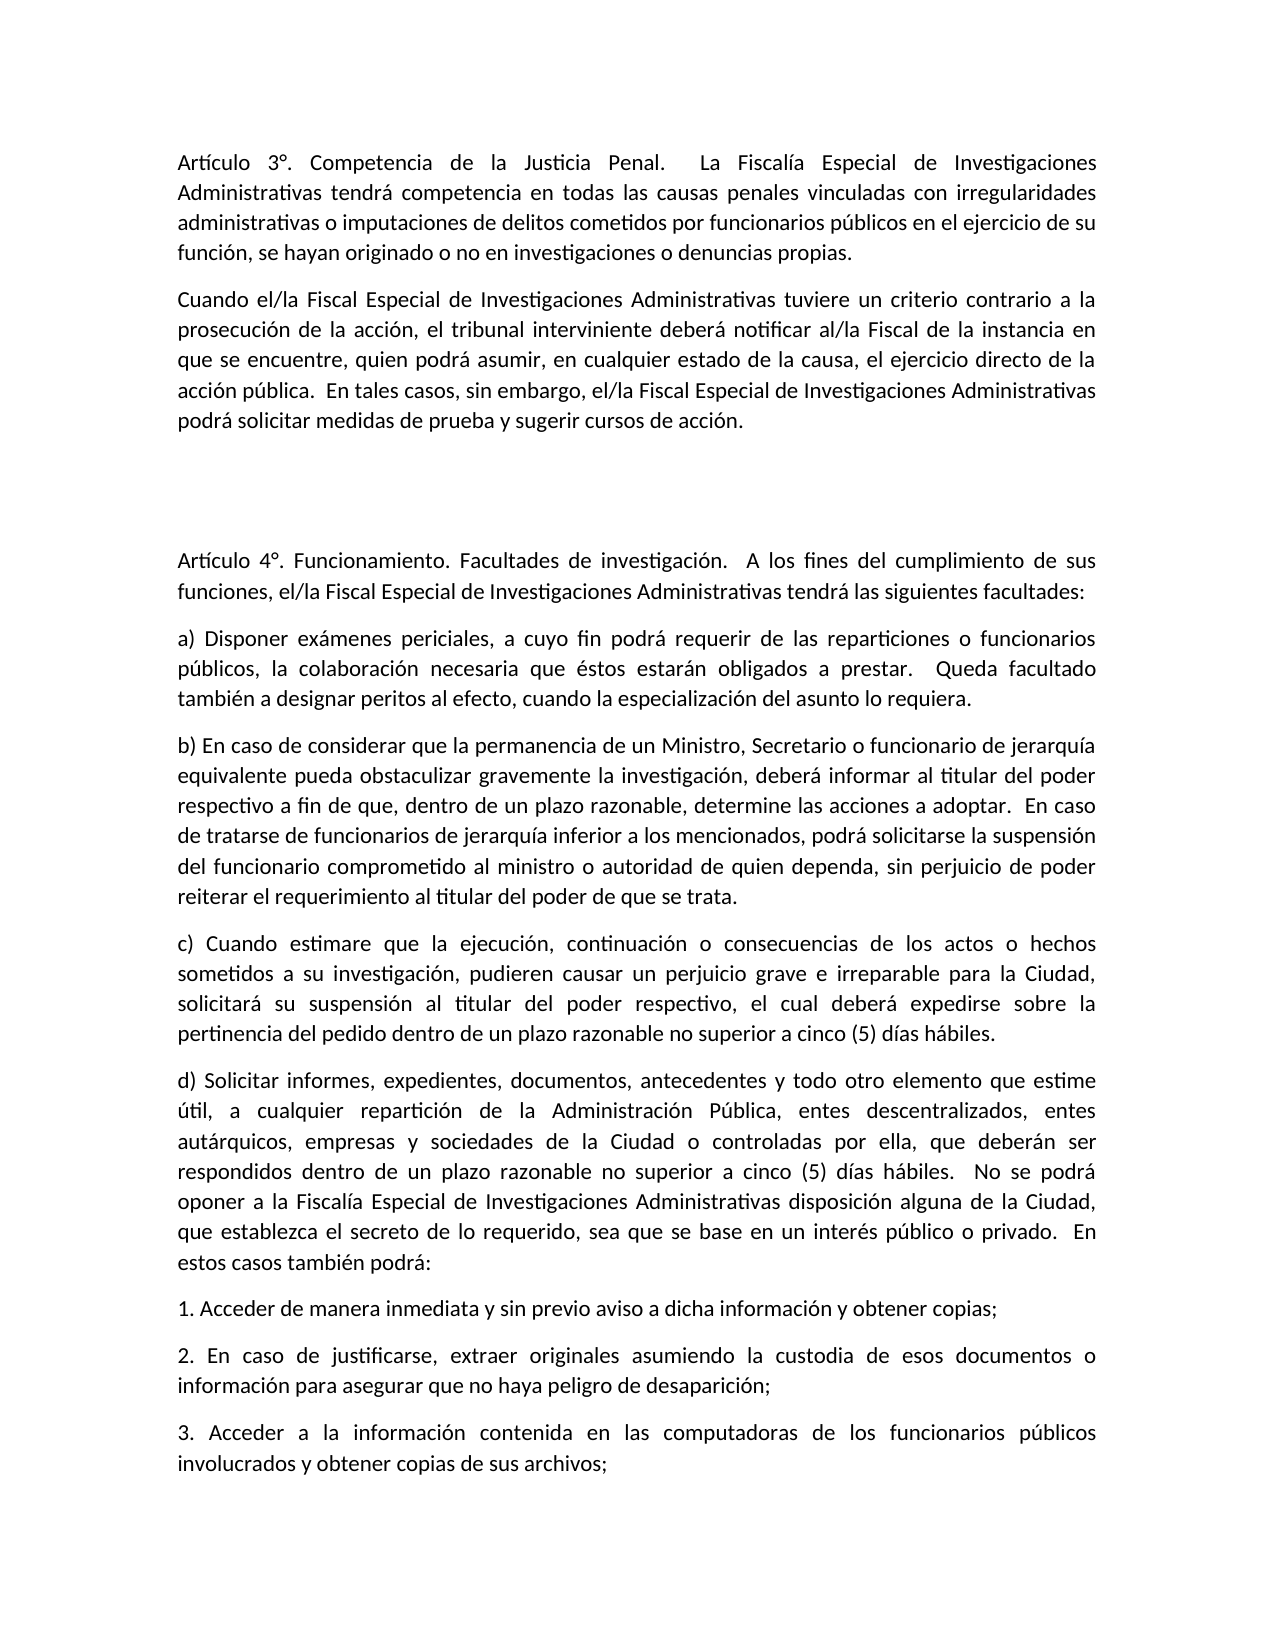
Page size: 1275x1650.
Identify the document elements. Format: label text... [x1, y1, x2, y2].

text Artículo 3°. Competencia de la Justicia Penal. La Fiscalía Especial de Investigaciones Administrativas tendrá competencia en todas las causas penales vinculadas con irregularidades administrativas o imputaciones de delitos cometidos por funcionarios públicos en el ejercicio de su función, se hayan originado o no en investigaciones o denuncias propias. [177, 148, 1098, 266]
text c) Cuando estimare que la ejecución, continuación o consecuencias de los actos o hechos sometidos a su investigación, pudieren causar un perjuicio grave e irreparable para la Ciudad, solicitará su suspensión al titular del poder respectivo, el cual deberá expedirse sobre la pertinencia del pedido dentro de un plazo razonable no superior a cinco (5) días hábiles. [177, 929, 1098, 1047]
text a) Disponer exámenes periciales, a cuyo fin podrá requerir de las reparticiones o funcionarios públicos, la colaboración necesaria que éstos estarán obligados a prestar. Queda facultado también a designar peritos al efecto, cuando la especialización del asunto lo requiera. [177, 624, 1098, 712]
text 1. Acceder de manera inmediata y sin previo aviso a dicha información y obtener copias; [177, 1294, 1098, 1322]
text 3. Acceder a la información contenida en las computadoras de los funcionarios públicos involucrados y obtener copias de sus archivos; [177, 1418, 1098, 1477]
text d) Solicitar informes, expedientes, documentos, antecedentes y todo otro elemento que estime útil, a cualquier repartición de la Administración Pública, entes descentralizados, entes autárquicos, empresas y sociedades de la Ciudad o controladas por ella, que deberán ser respondidos dentro de un plazo razonable no superior a cinco (5) días hábiles. No se podrá oponer a la Fiscalía Especial de Investigaciones Administrativas disposición alguna de la Ciudad, que establezca el secreto de lo requerido, sea que se base en un interés público o privado. En estos casos también podrá: [177, 1066, 1098, 1276]
text b) En caso de considerar que la permanencia de un Ministro, Secretario o funcionario de jerarquía equivalente pueda obstaculizar gravemente la investigación, deberá informar al titular del poder respectivo a fin de que, dentro de un plazo razonable, determine las acciones a adoptar. En caso de tratarse de funcionarios de jerarquía inferior a los mencionados, podrá solicitarse la suspensión del funcionario comprometido al ministro o autoridad de quien dependa, sin perjuicio de poder reiterar el requerimiento al titular del poder de que se trata. [177, 731, 1098, 910]
text Artículo 4°. Funcionamiento. Facultades de investigación. A los fines del cumplimiento de sus funciones, el/la Fiscal Especial de Investigaciones Administrativas tendrá las siguientes facultades: [177, 547, 1098, 605]
text Cuando el/la Fiscal Especial de Investigaciones Administrativas tuviere un criterio contrario a la prosecución de la acción, el tribunal interviniente deberá notificar al/la Fiscal de la instancia en que se encuentre, quien podrá asumir, en cualquier estado de la causa, el ejercicio directo de la acción pública. En tales casos, sin embargo, el/la Fiscal Especial de Investigaciones Administrativas podrá solicitar medidas de prueba y sugerir cursos de acción. [177, 285, 1098, 434]
text 2. En caso de justificarse, extraer originales asumiendo la custodia de esos documentos o información para asegurar que no haya peligro de desaparición; [177, 1341, 1098, 1399]
